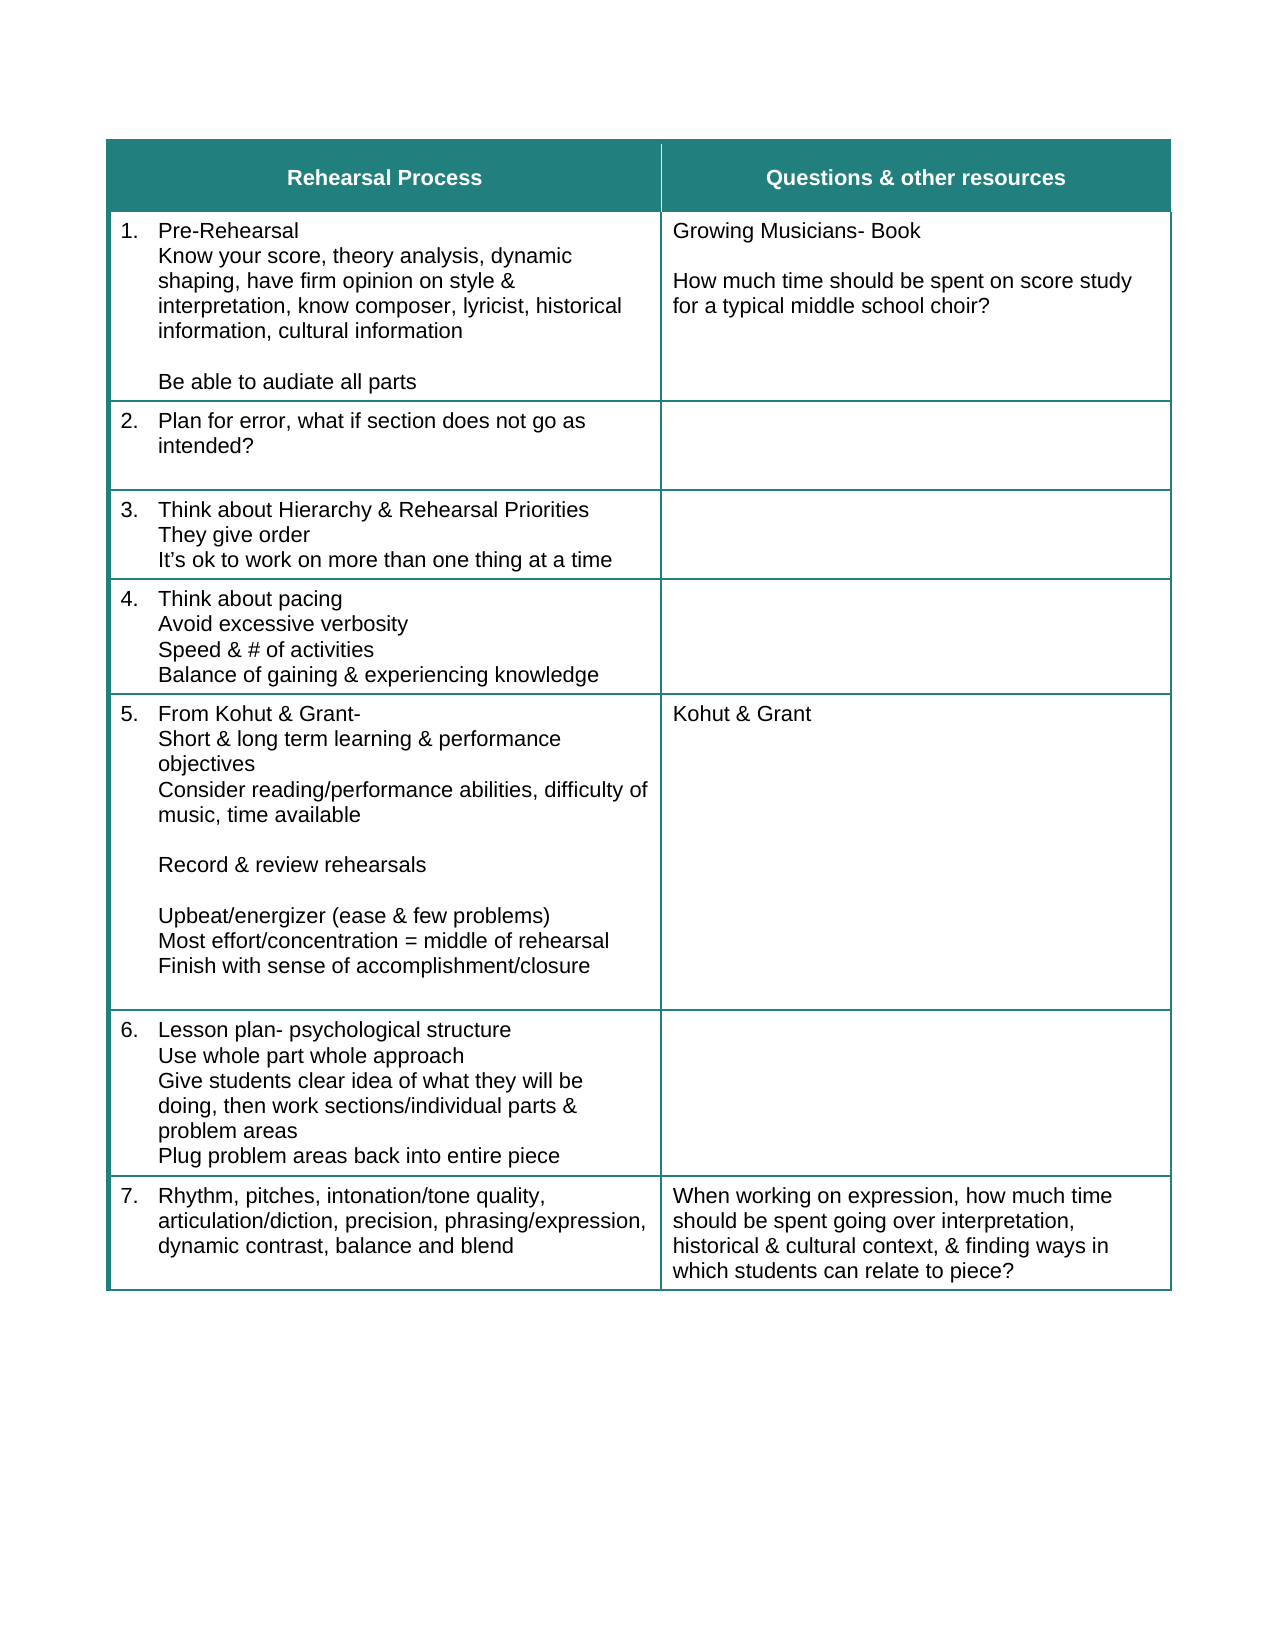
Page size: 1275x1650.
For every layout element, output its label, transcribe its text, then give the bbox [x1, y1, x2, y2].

table_cell [662, 580, 1170, 693]
table_cell Kohut & Grant [662, 695, 1170, 1009]
table_cell Rhythm, pitches, intonation/tone quality, articulation/diction, precision, phrasing/expression, dynamic contrast, balance and blend [111, 1177, 660, 1289]
table_cell Lesson plan- psychological structure Use whole part whole approach Give students clear idea of what they will be doing, then work sections/individual parts & problem areas Plug problem areas back into entire piece [111, 1011, 660, 1174]
table_cell Pre-Rehearsal Know your score, theory analysis, dynamic shaping, have firm opinion on style & interpretation, know composer, lyricist, historical information, cultural information Be able to audiate all parts [111, 212, 660, 400]
table_cell Think about pacing Avoid excessive verbosity Speed & # of activities Balance of gaining & experiencing knowledge [111, 580, 660, 693]
table_cell Think about Hierarchy & Rehearsal Priorities They give order It’s ok to work on more than one thing at a time [111, 491, 660, 578]
table_header Rehearsal Process [111, 144, 661, 212]
table_cell [662, 402, 1170, 488]
table_cell Plan for error, what if section does not go as intended? [111, 402, 660, 488]
table_cell When working on expression, how much time should be spent going over interpretation, historical & cultural context, & finding ways in which students can relate to piece? [662, 1177, 1170, 1289]
table_cell [662, 491, 1170, 578]
table_cell Growing Musicians- Book How much time should be spent on score study for a typical middle school choir? [662, 212, 1170, 400]
table_cell [662, 1011, 1170, 1174]
table_header Questions & other resources [662, 144, 1171, 212]
table_cell From Kohut & Grant- Short & long term learning & performance objectives Consider reading/performance abilities, difficulty of music, time available Record & review rehearsals Upbeat/energizer (ease & few problems) Most effort/concentration = middle of rehearsal Finish with sense of accomplishment/closure [111, 695, 660, 1009]
